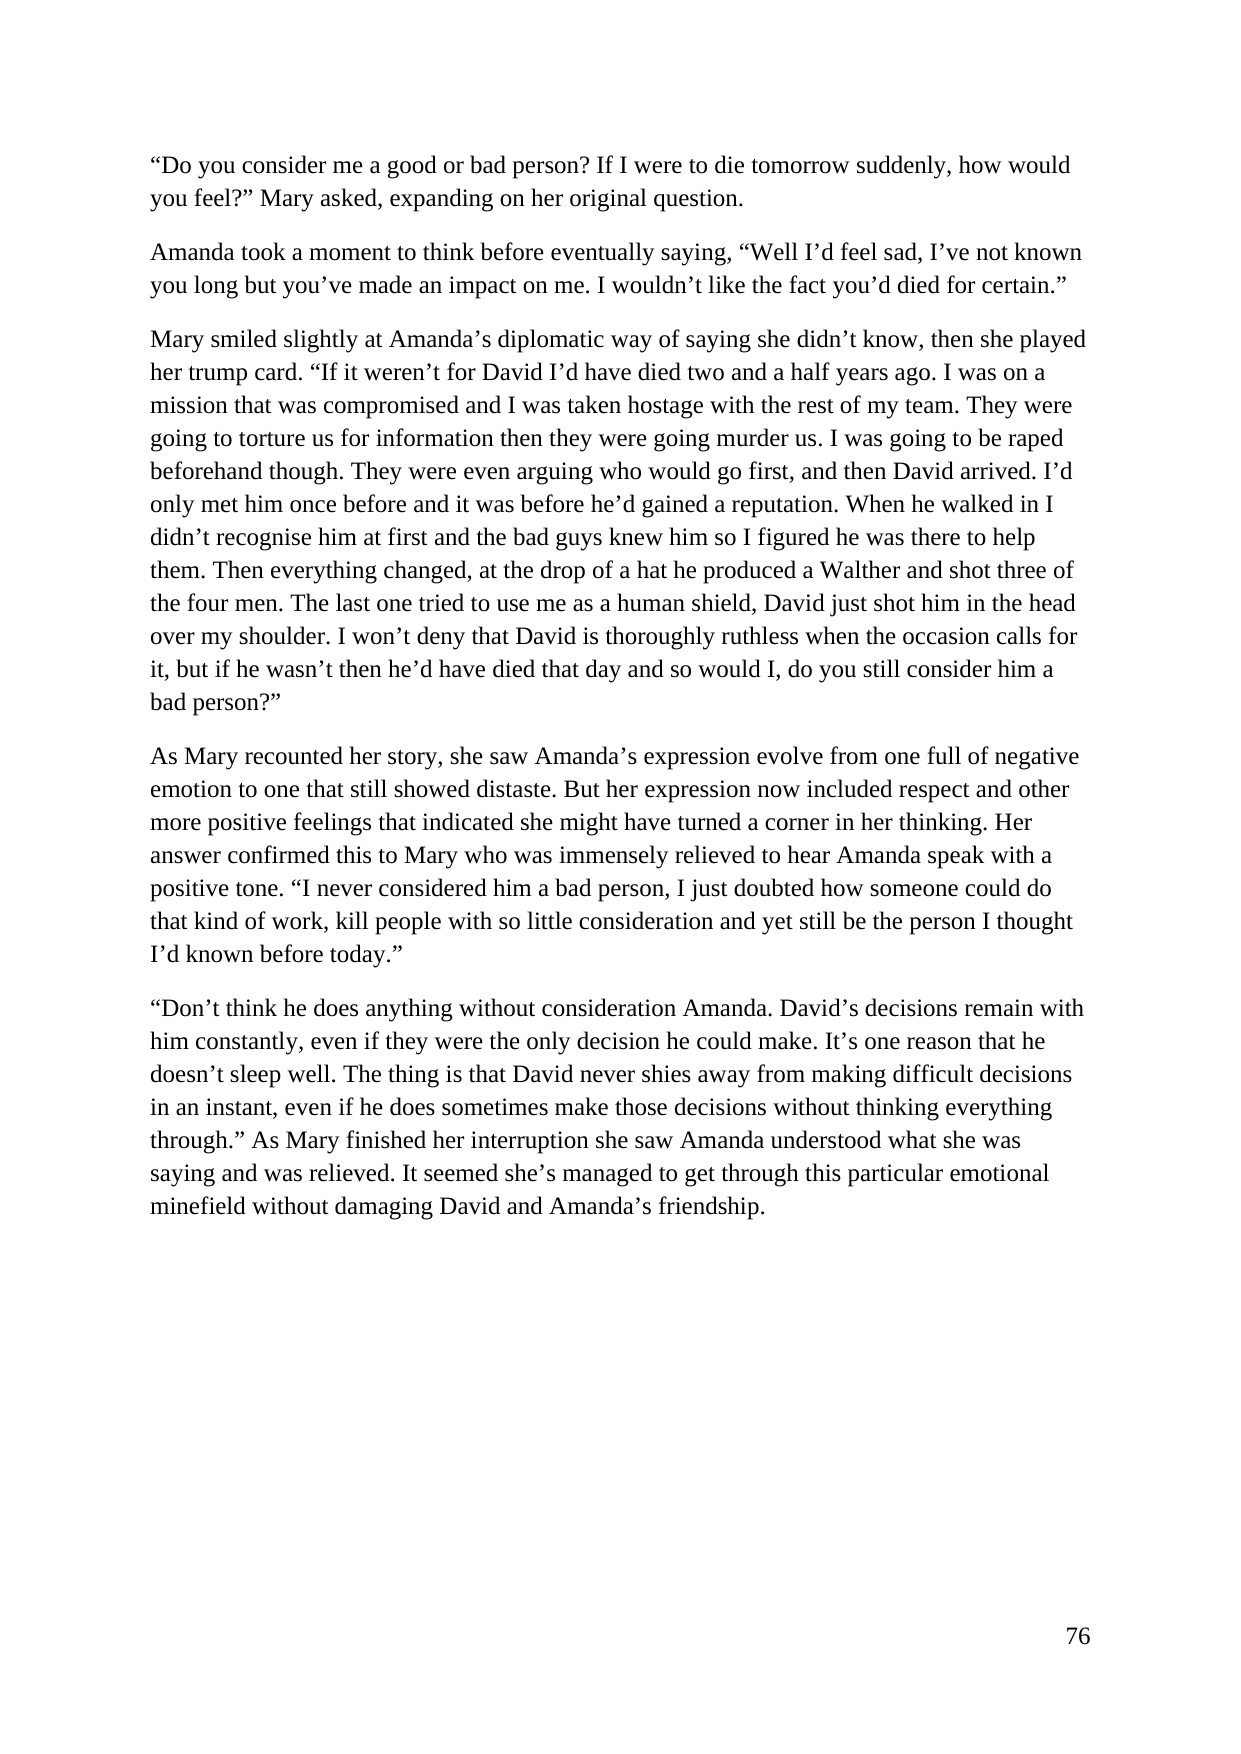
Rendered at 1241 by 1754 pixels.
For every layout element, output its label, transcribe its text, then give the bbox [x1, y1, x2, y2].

text As Mary recounted her story, she saw Amanda’s expression evolve from one full of negative emotion to one that still showed distaste. But her expression now included respect and other more positive feelings that indicated she might have turned a corner in her thinking. Her answer confirmed this to Mary who was immensely relieved to hear Amanda speak with a positive tone. “I never considered him a bad person, I just doubted how someone could do that kind of work, kill people with so little consideration and yet still be the person I thought I’d known before today.” [150, 741, 1090, 968]
text “Do you consider me a good or bad person? If I were to die tomorrow suddenly, how would you feel?” Mary asked, expanding on her original question. [150, 150, 1090, 212]
text Mary smiled slightly at Amanda’s diplomatic way of saying she didn’t know, then she played her trump card. “If it weren’t for David I’d have died two and a half years ago. I was on a mission that was compromised and I was taken hostage with the rest of my team. They were going to torture us for information then they were going murder us. I was going to be raped beforehand though. They were even arguing who would go first, and then David arrived. I’d only met him once before and it was before he’d gained a reputation. When he walked in I didn’t recognise him at first and the bad guys knew him so I figured he was there to help them. Then everything changed, at the drop of a hat he produced a Walther and shot three of the four men. The last one tried to use me as a human shield, David just shot him in the head over my shoulder. I won’t deny that David is thoroughly ruthless when the occasion calls for it, but if he wasn’t then he’d have died that day and so would I, do you still consider him a bad person?” [150, 324, 1090, 716]
text “Don’t think he does anything without consideration Amanda. David’s decisions remain with him constantly, even if they were the only decision he could make. It’s one reason that he doesn’t sleep well. The thing is that David never shies away from making difficult decisions in an instant, even if he does sometimes make those decisions without thinking everything through.” As Mary finished her interruption she saw Amanda understood what she was saying and was relieved. It seemed she’s managed to get through this particular emotional minefield without damaging David and Amanda’s friendship. [150, 993, 1090, 1220]
text Amanda took a moment to think before eventually saying, “Well I’d feel sad, I’ve not known you long but you’ve made an impact on me. I wouldn’t like the fact you’d died for certain.” [150, 237, 1090, 299]
